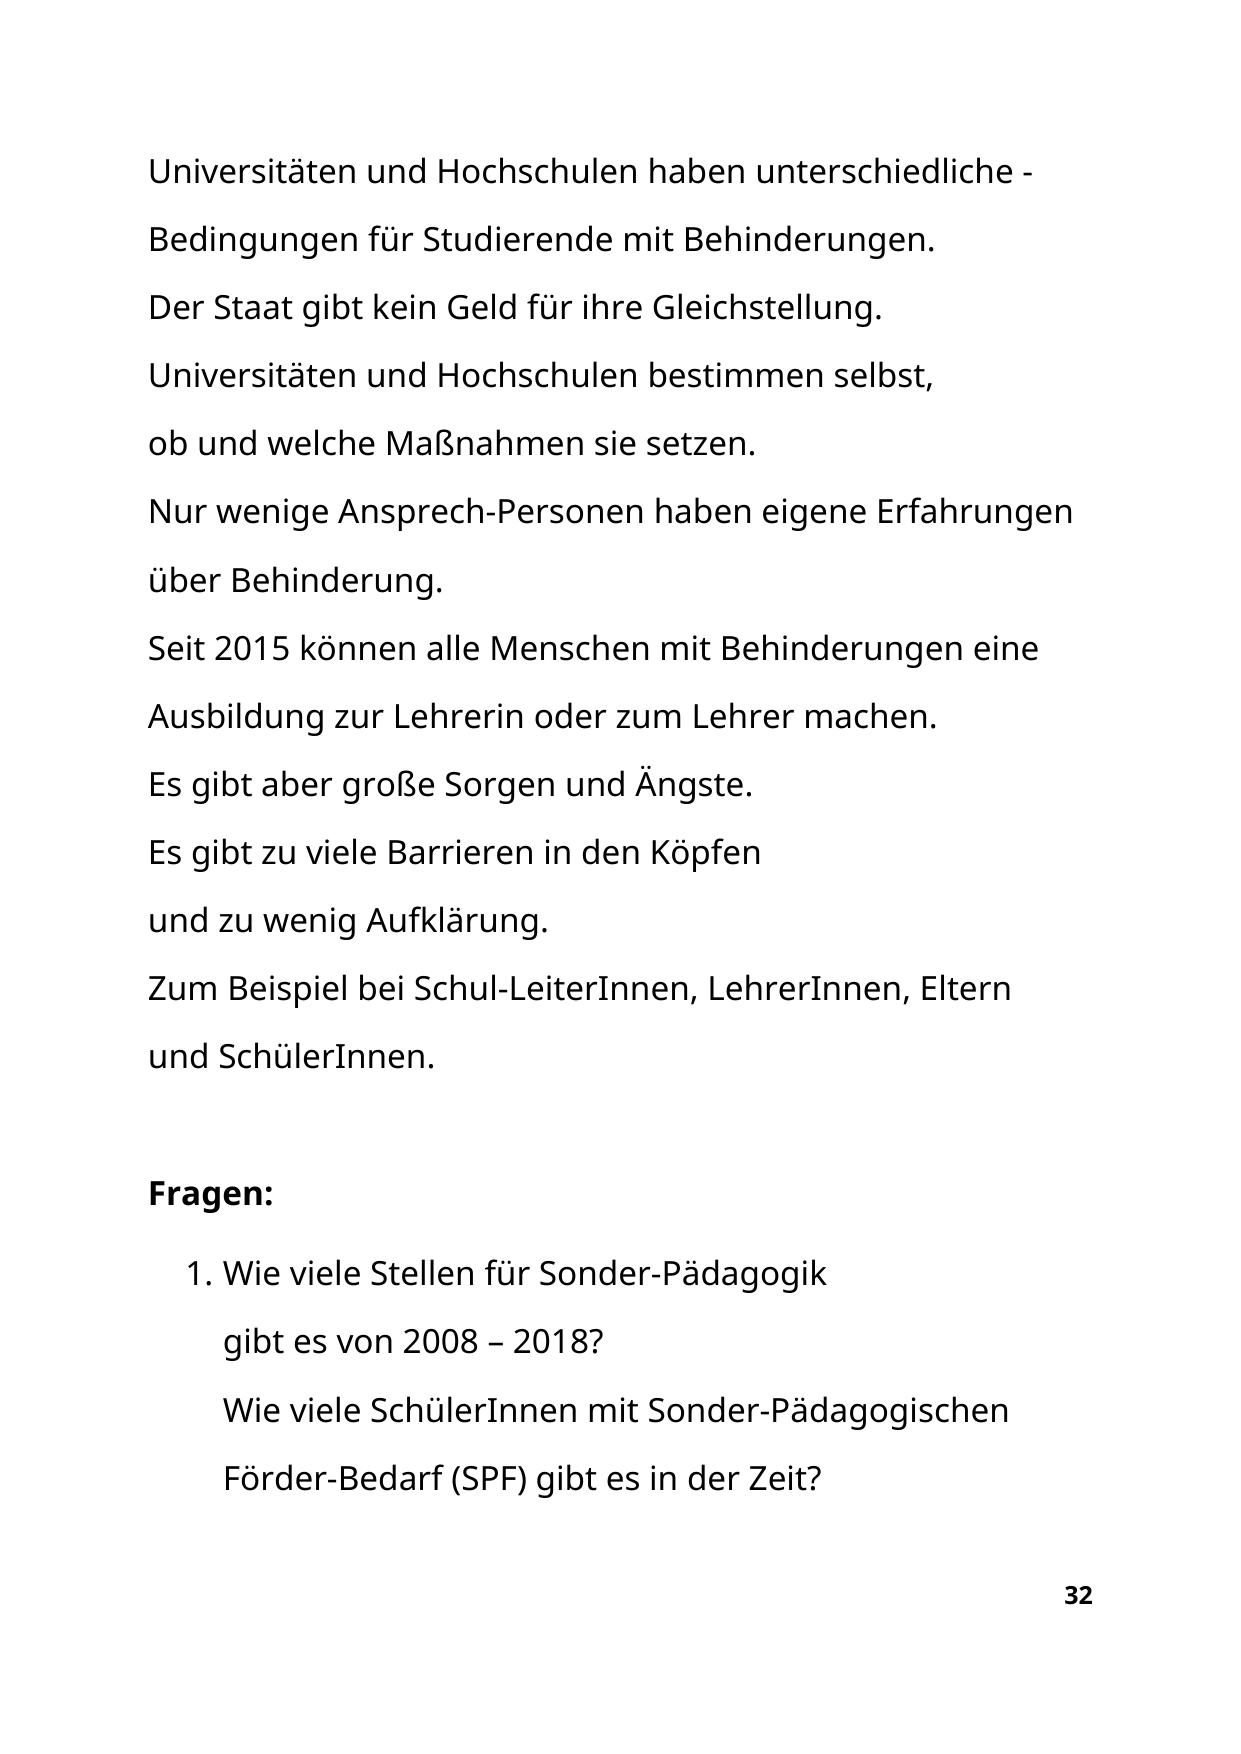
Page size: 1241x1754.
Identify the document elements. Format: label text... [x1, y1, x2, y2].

list Wie viele Stellen für Sonder-Pädagogik gibt es von 2008 – 2018? Wie viele SchülerInnen mit Sonder-Pädagogischen Förder-Bedarf (SPF) gibt es in der Zeit? [185, 1250, 1093, 1500]
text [148, 148, 1093, 1215]
